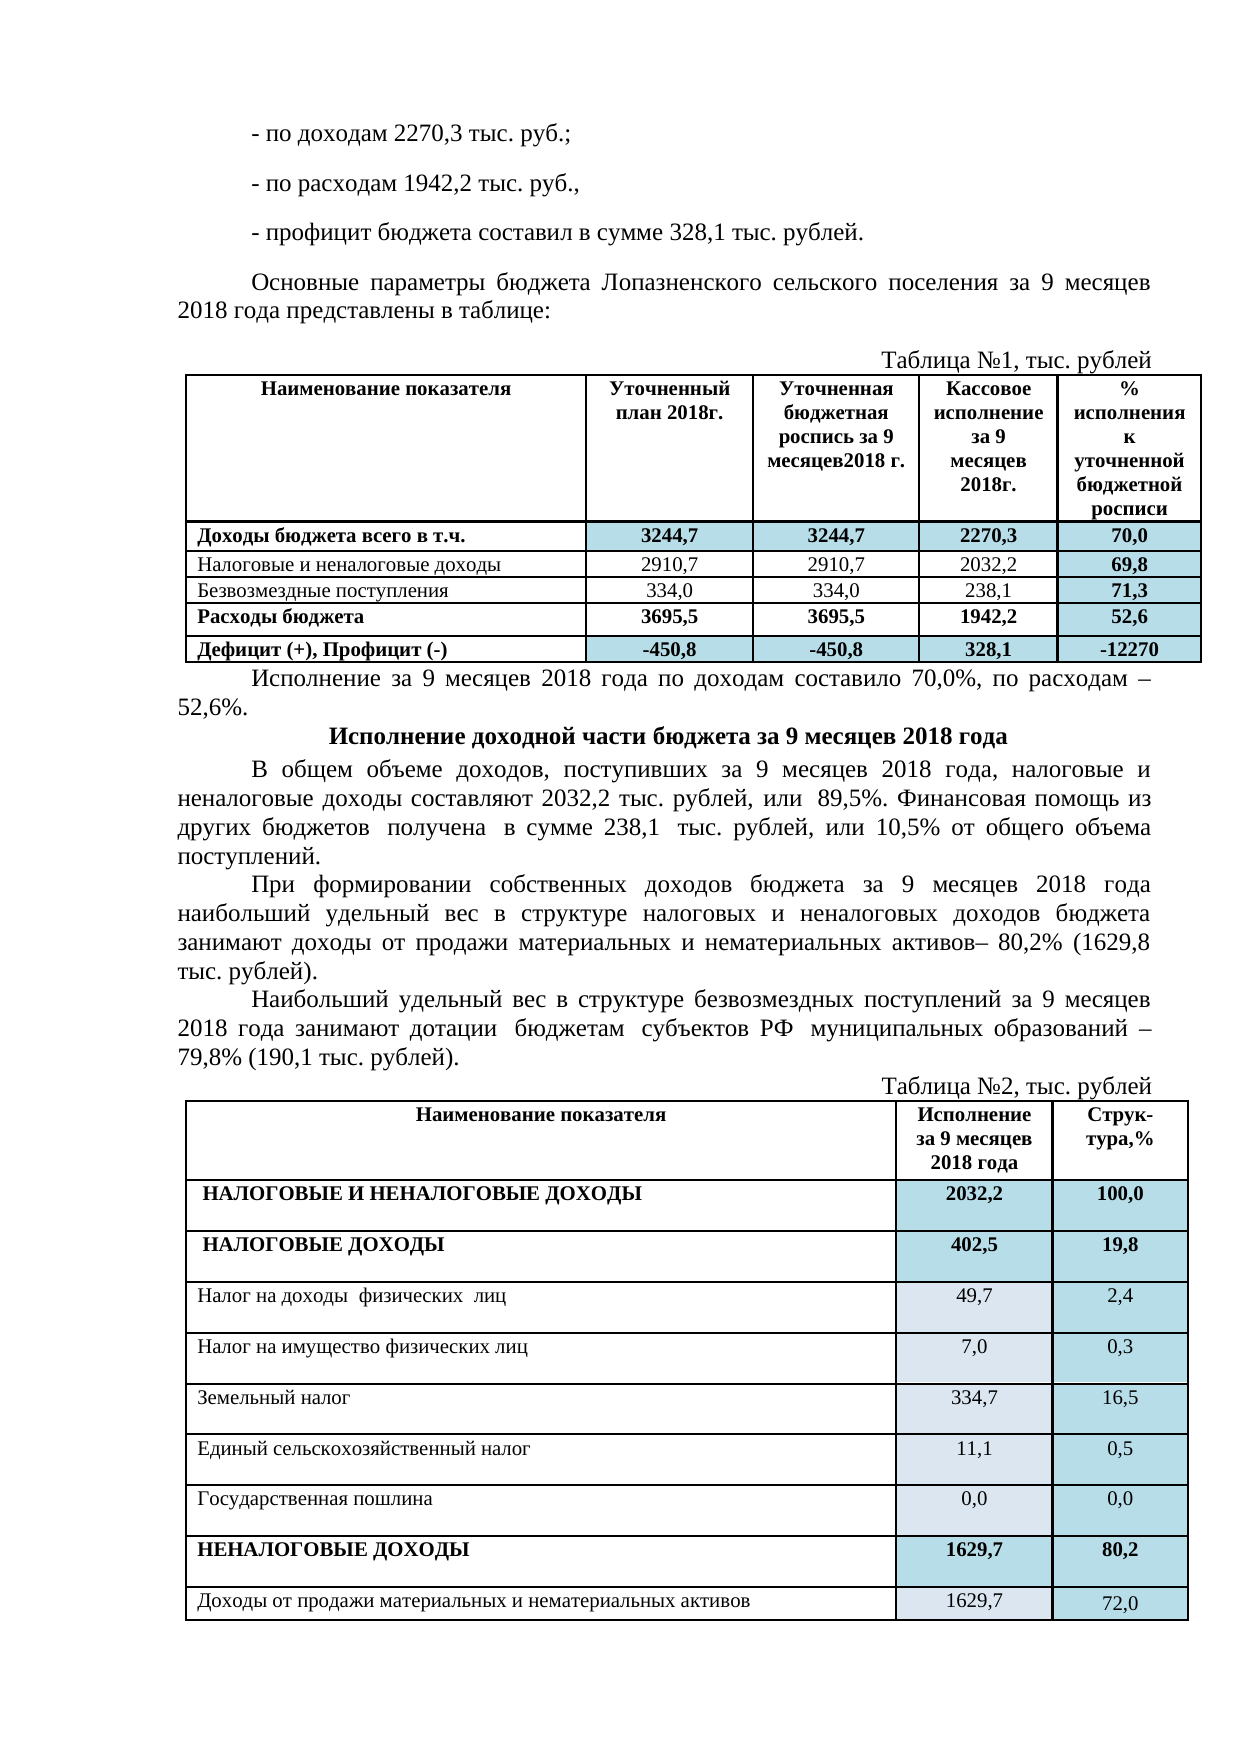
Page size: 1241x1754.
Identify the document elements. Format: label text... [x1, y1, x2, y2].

table_cell НЕНАЛОГОВЫЕ ДОХОДЫ [187, 1537, 895, 1586]
text Наибольший удельный вес в структуре безвозмездных поступлений за 9 месяцев 2018 года занимают дотации бюджетам субъектов РФ муниципальных образований – 79,8% (190,1 тыс. рублей). [177, 984, 1152, 1071]
table_cell 49,7 [897, 1283, 1051, 1332]
table_cell 2032,2 [920, 552, 1056, 576]
table_cell Дефицит (+), Профицит (-) [187, 637, 585, 661]
table_cell 334,7 [897, 1385, 1051, 1433]
table_cell 334,0 [754, 578, 918, 602]
table_cell 80,2 [1054, 1537, 1187, 1586]
table_cell 19,8 [1054, 1232, 1187, 1281]
table_cell 2032,2 [897, 1181, 1051, 1230]
table_cell 0,0 [897, 1486, 1051, 1535]
table_cell 71,3 [1059, 578, 1200, 602]
text Основные параметры бюджета Лопазненского сельского поселения за 9 месяцев 2018 года представлены в таблице: [177, 267, 1152, 324]
text При формировании собственных доходов бюджета за 9 месяцев 2018 года наибольший удельный вес в структуре налоговых и неналоговых доходов бюджета занимают доходы от продажи материальных и нематериальных активов– 80,2% (1629,8 тыс. рублей). [177, 869, 1152, 984]
table_cell Единый сельскохозяйственный налог [187, 1435, 895, 1484]
table_cell Безвозмездные поступления [187, 578, 585, 602]
table_header Исполнение за 9 месяцев 2018 года [897, 1102, 1051, 1179]
table_cell -450,8 [587, 637, 752, 661]
table_cell 69,8 [1059, 552, 1200, 576]
table_cell 72,0 [1054, 1588, 1187, 1619]
text - профицит бюджета составил в сумме 328,1 тыс. рублей. [177, 217, 1152, 246]
table_cell 328,1 [920, 637, 1056, 661]
table_cell 100,0 [1054, 1181, 1187, 1230]
table_cell Доходы от продажи материальных и нематериальных активов [187, 1588, 895, 1619]
text Таблица №2, тыс. рублей [177, 1071, 1152, 1099]
table_cell 16,5 [1054, 1385, 1187, 1433]
table_header Струк-тура,% [1054, 1102, 1187, 1179]
table_header Уточненная бюджетная роспись за 9 месяцев2018 г. [754, 376, 918, 520]
table_cell Государственная пошлина [187, 1486, 895, 1535]
text Исполнение доходной части бюджета за 9 месяцев 2018 года [177, 721, 1152, 749]
text Таблица №1, тыс. рублей [177, 345, 1152, 374]
table_cell НАЛОГОВЫЕ ДОХОДЫ [187, 1232, 895, 1281]
text - по расходам 1942,2 тыс. руб., [177, 168, 1152, 196]
table_cell 2,4 [1054, 1283, 1187, 1332]
table_cell Земельный налог [187, 1385, 895, 1433]
table_header Уточненный план 2018г. [587, 376, 752, 520]
table_cell 70,0 [1059, 523, 1200, 550]
table_cell 334,0 [587, 578, 752, 602]
text В общем объеме доходов, поступивших за 9 месяцев 2018 года, налоговые и неналоговые доходы составляют 2032,2 тыс. рублей, или 89,5%. Финансовая помощь из других бюджетов получена в сумме 238,1 тыс. рублей, или 10,5% от общего объема поступлений. [177, 754, 1152, 869]
table_cell 2270,3 [920, 523, 1056, 550]
table_cell Расходы бюджета [187, 604, 585, 635]
table_cell Налоговые и неналоговые доходы [187, 552, 585, 576]
table_cell 3695,5 [754, 604, 918, 635]
table_cell НАЛОГОВЫЕ И НЕНАЛОГОВЫЕ ДОХОДЫ [187, 1181, 895, 1230]
text - по доходам 2270,3 тыс. руб.; [177, 118, 1152, 147]
table_cell 7,0 [897, 1334, 1051, 1382]
table_cell 0,5 [1054, 1435, 1187, 1484]
table_cell Доходы бюджета всего в т.ч. [187, 523, 585, 550]
table_cell 2910,7 [587, 552, 752, 576]
table_header Наименование показателя [187, 376, 585, 520]
table_cell 0,3 [1054, 1334, 1187, 1382]
table_cell -450,8 [754, 637, 918, 661]
table_header Кассовое исполнение за 9 месяцев 2018г. [920, 376, 1056, 520]
table_cell 1942,2 [920, 604, 1056, 635]
table_cell Налог на доходы физических лиц [187, 1283, 895, 1332]
table_cell 1629,7 [897, 1588, 1051, 1619]
table_cell 3244,7 [754, 523, 918, 550]
table_cell 52,6 [1059, 604, 1200, 635]
table_header % исполнения к уточненной бюджетной росписи [1059, 376, 1200, 520]
table_cell 0,0 [1054, 1486, 1187, 1535]
table_header Наименование показателя [187, 1102, 895, 1179]
table_cell 3695,5 [587, 604, 752, 635]
text Исполнение за 9 месяцев 2018 года по доходам составило 70,0%, по расходам – 52,6%. [177, 663, 1152, 721]
table_cell 11,1 [897, 1435, 1051, 1484]
table_cell 1629,7 [897, 1537, 1051, 1586]
table_cell 238,1 [920, 578, 1056, 602]
table_cell -12270 [1059, 637, 1200, 661]
table_cell 3244,7 [587, 523, 752, 550]
table_cell 402,5 [897, 1232, 1051, 1281]
table_cell Налог на имущество физических лиц [187, 1334, 895, 1382]
table_cell 2910,7 [754, 552, 918, 576]
